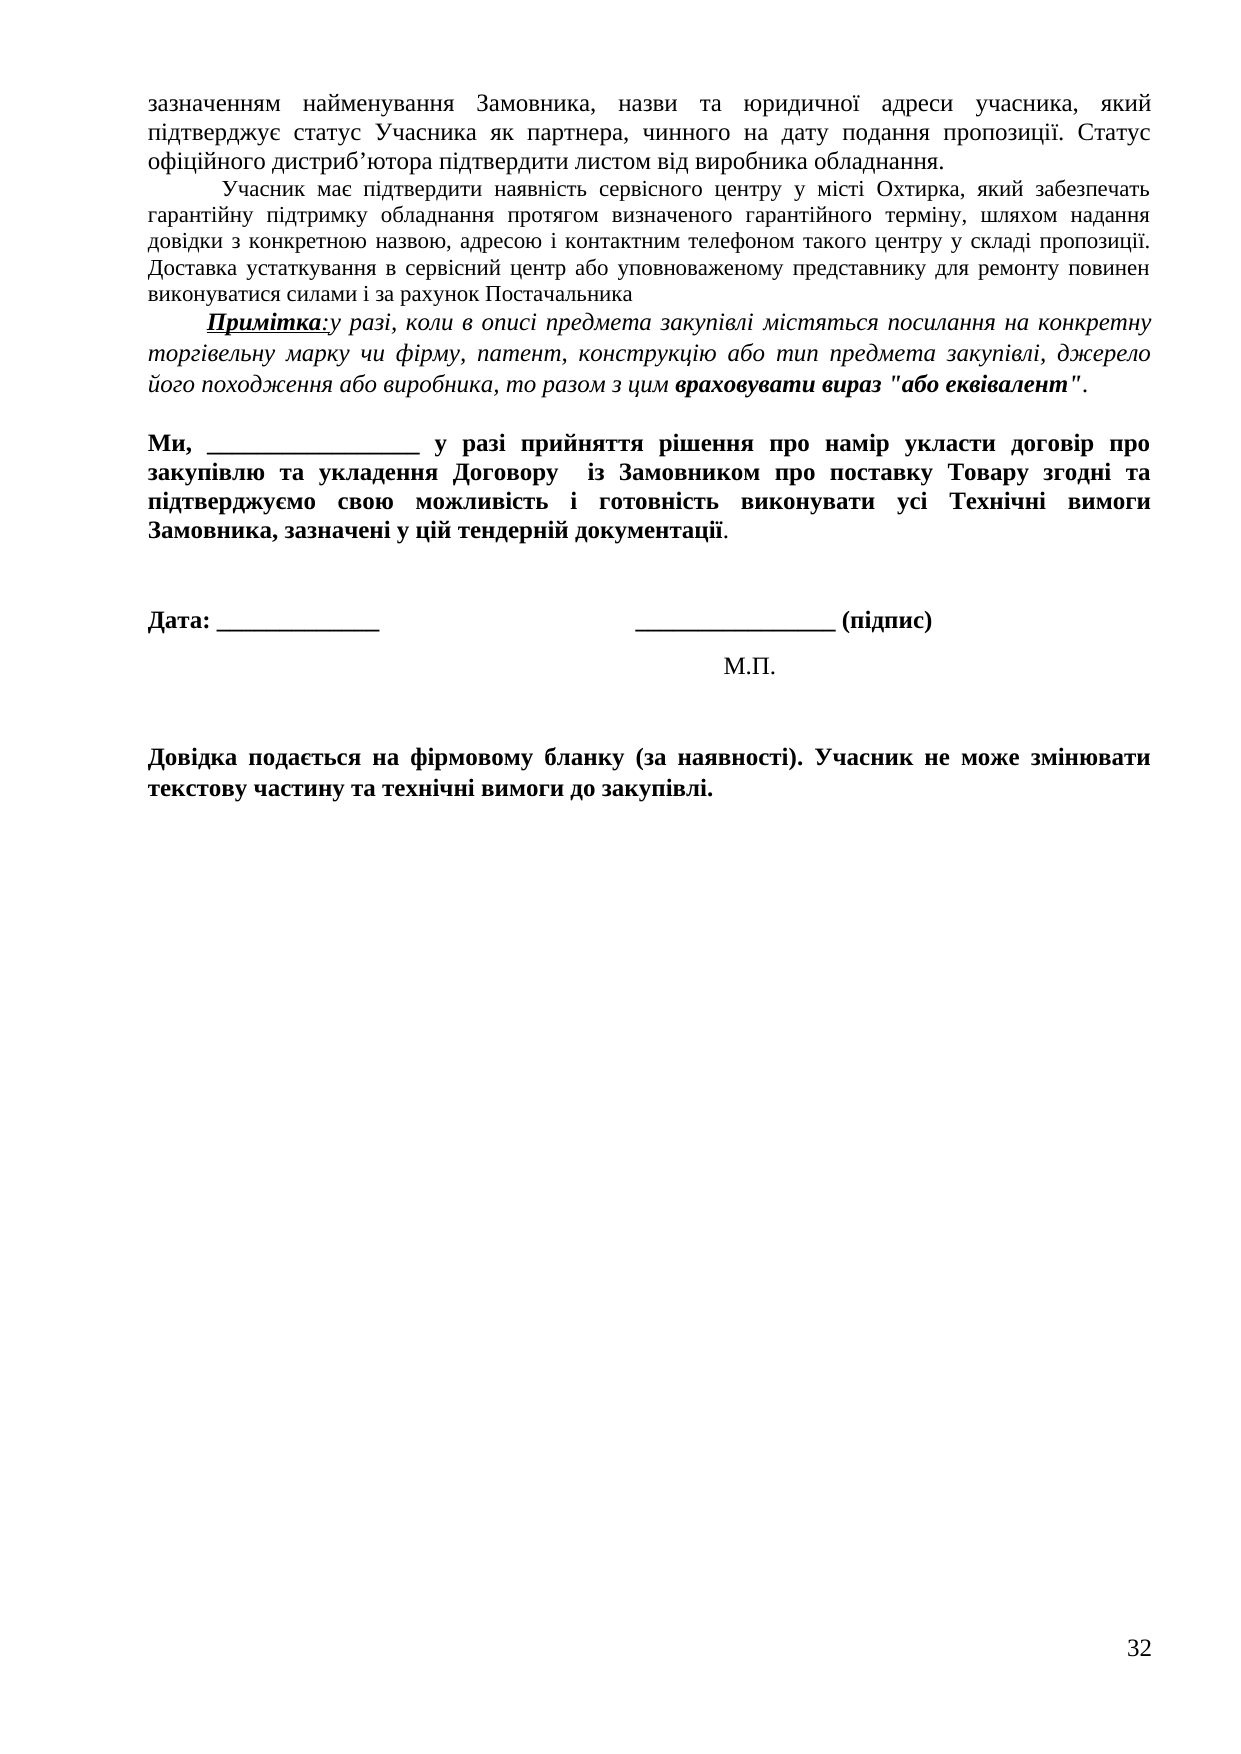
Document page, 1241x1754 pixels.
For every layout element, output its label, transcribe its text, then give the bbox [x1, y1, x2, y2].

text Довідка подається на фірмовому бланку (за наявності). Учасник не може змінювати текстову частину та технічні вимоги до закупівлі. [148, 742, 1152, 802]
text Учасник має підтвердити наявність сервісного центру у місті Охтирка, який забезпечать гарантійну підтримку обладнання протягом визначеного гарантійного терміну, шляхом надання довідки з конкретною назвою, адресою і контактним телефоном такого центру у складі пропозиції. Доставка устаткування в сервісний центр або уповноваженому представнику для ремонту повинен виконуватися силами і за рахунок Постачальника [148, 175, 1152, 307]
text Ми, _________________ у разі прийняття рішення про намір укласти договір про закупівлю та укладення Договору із Замовником про поставку Товару згодні та підтверджуємо свою можливість і готовність виконувати усі Технічні вимоги Замовника, зазначені у цій тендерній документації. [148, 428, 1152, 543]
text М.П. [110, 651, 1152, 680]
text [148, 88, 1152, 175]
text Дата: _____________ ________________ (підпис) [110, 606, 1152, 634]
text Примітка:у разі, коли в описі предмета закупівлі містяться посилання на конкретну торгівельну марку чи фірму, патент, конструкцію або тип предмета закупівлі, джерело його походження або виробника, то разом з цим враховувати вираз "або еквівалент". [148, 307, 1152, 397]
